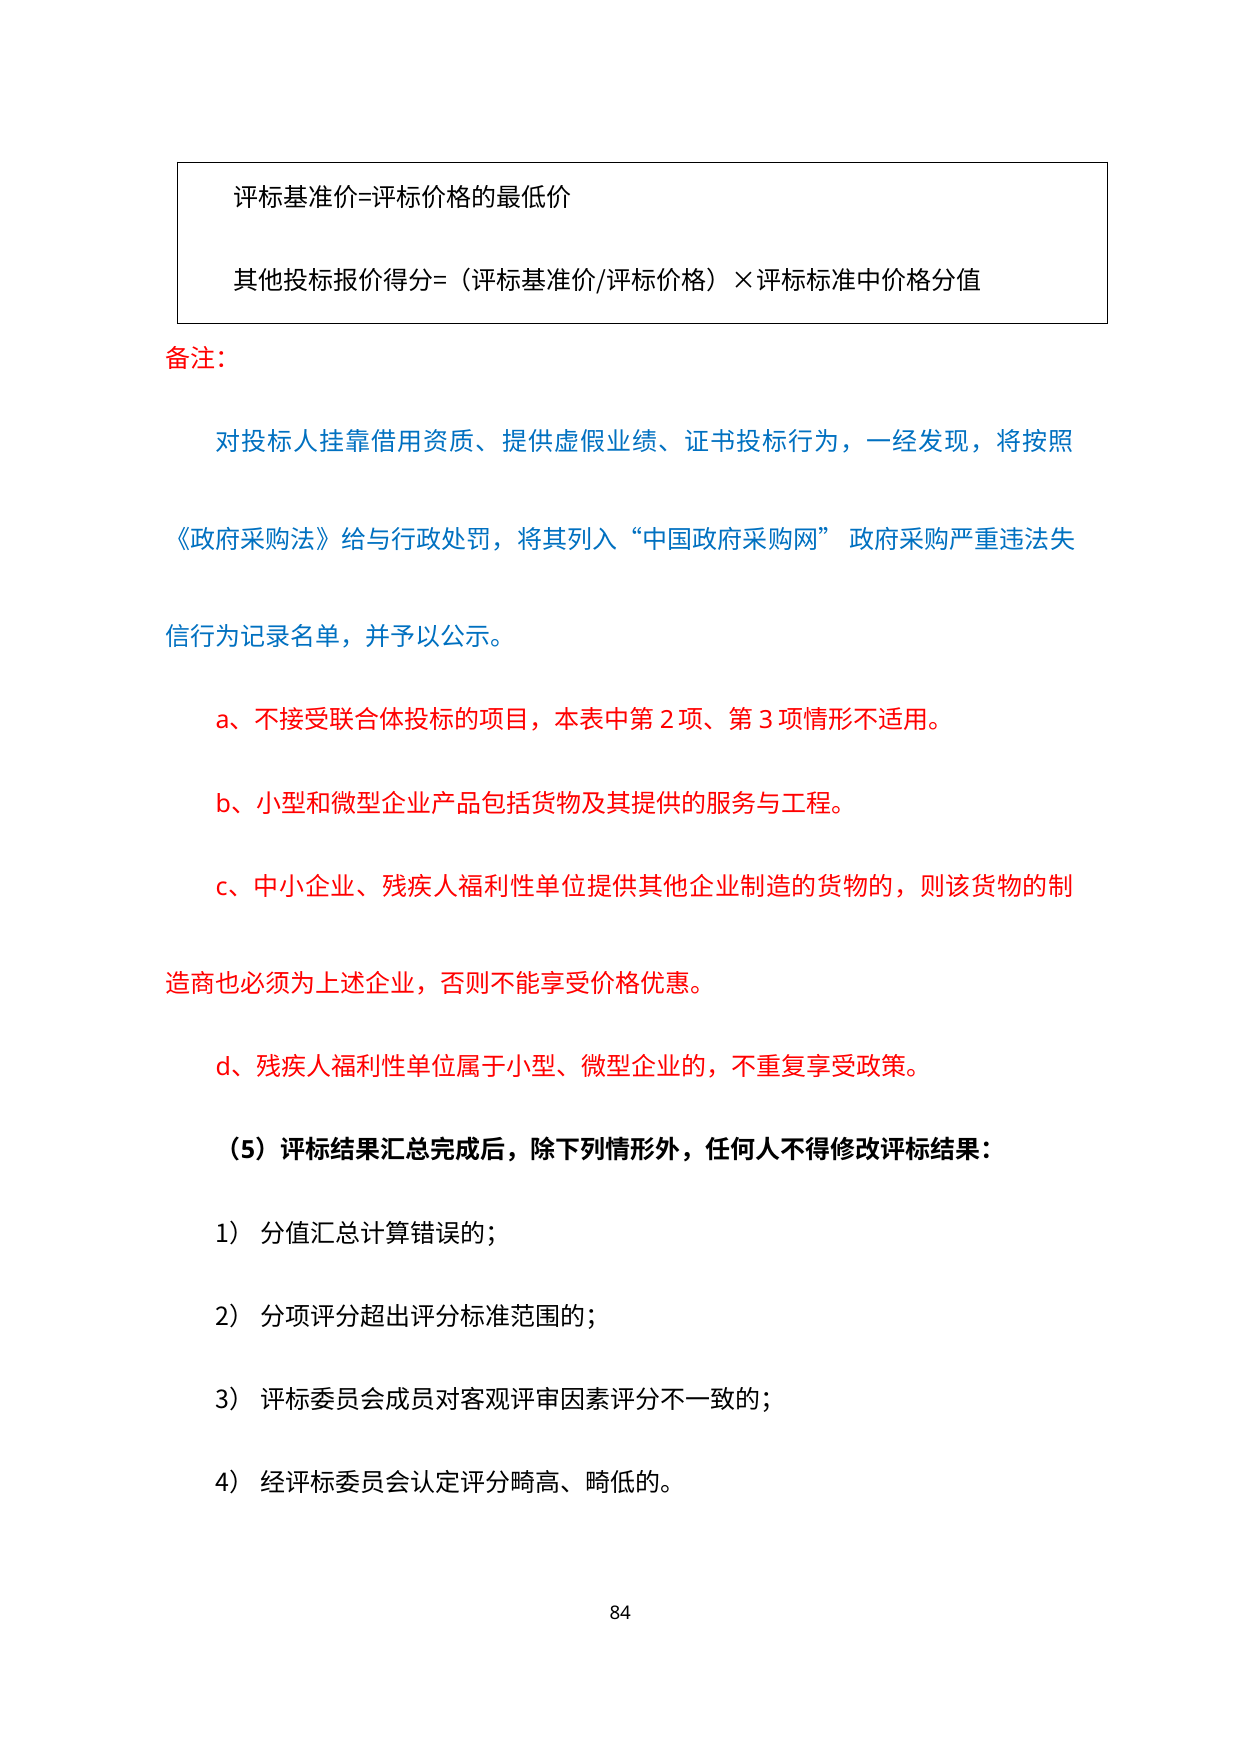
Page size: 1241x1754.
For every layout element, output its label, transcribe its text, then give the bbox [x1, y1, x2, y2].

text d、残疾人福利性单位属于小型、微型企业的，不重复享受政策。 [165, 1032, 1075, 1097]
text b、小型和微型企业产品包括货物及其提供的服务与工程。 [165, 769, 1075, 834]
text 2） 分项评分超出评分标准范围的； [165, 1282, 1075, 1347]
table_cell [178, 163, 1107, 323]
text （5）评标结果汇总完成后，除下列情形外，任何人不得修改评标结果： [165, 1116, 1075, 1181]
text 4） 经评标委员会认定评分畸高、畸低的。 [165, 1448, 1075, 1513]
text 3） 评标委员会成员对客观评审因素评分不一致的； [165, 1365, 1075, 1430]
text c、中小企业、残疾人福利性单位提供其他企业制造的货物的，则该货物的制造商也必须为上述企业，否则不能享受价格优惠。 [165, 852, 1075, 1014]
text a、不接受联合体投标的项目，本表中第2项、第3项情形不适用。 [165, 686, 1075, 751]
text 备注： [165, 324, 1075, 389]
text 1） 分值汇总计算错误的； [165, 1199, 1075, 1264]
text 对投标人挂靠借用资质、提供虚假业绩、证书投标行为，一经发现，将按照《政府采购法》给与行政处罚，将其列入“中国政府采购网” 政府采购严重违法失信行为记录名单，并予以公示。 [165, 407, 1075, 667]
